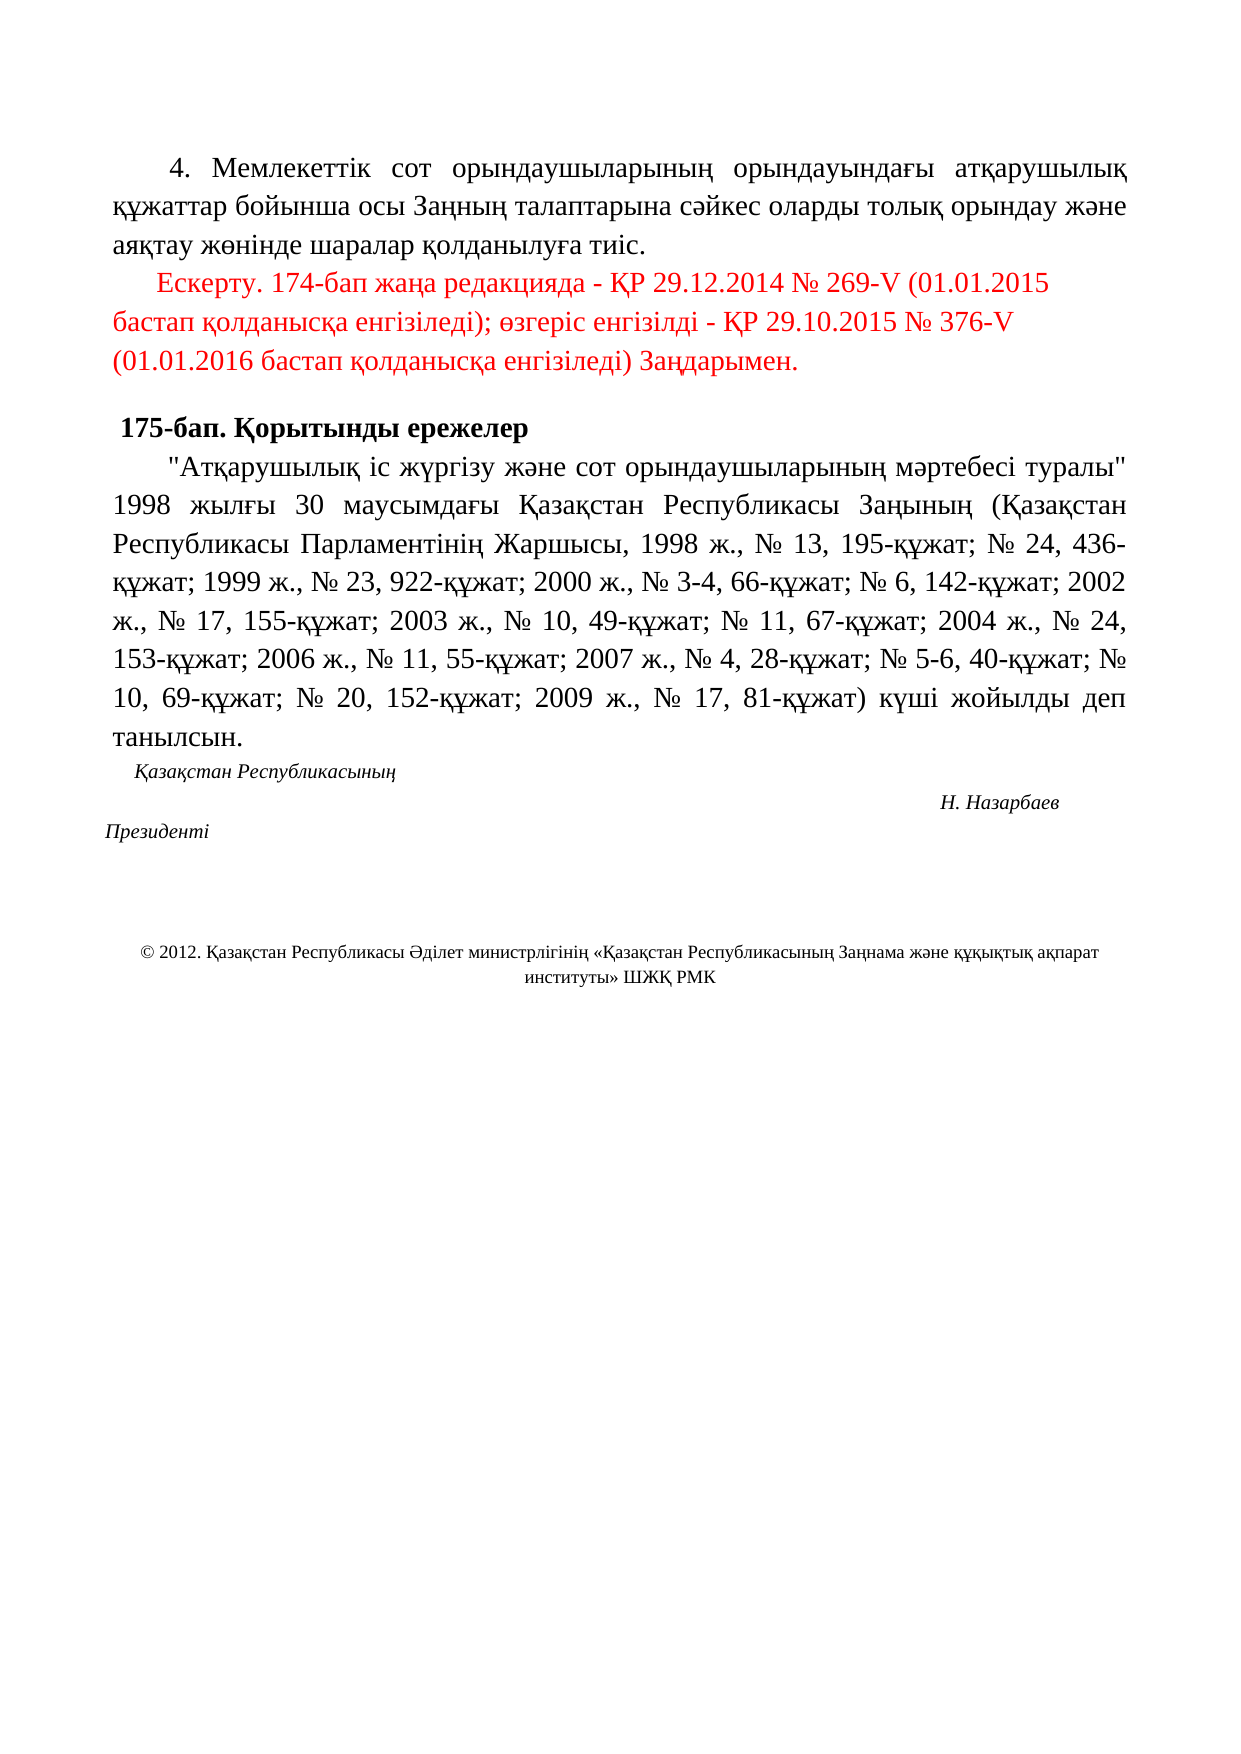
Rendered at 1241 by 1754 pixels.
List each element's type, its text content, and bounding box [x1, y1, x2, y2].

table_header Қазақстан Республикасының Президенті [101, 757, 939, 850]
text Ескерту. 174-бап жаңа редакцияда - ҚР 29.12.2014 № 269-V (01.01.2015 бастап қолданысқа енгізіледі); өзгеріс енгізілді - ҚР 29.10.2015 № 376-V (01.01.2016 бастап қолданысқа енгізіледі) Заңдарымен. [112, 266, 1128, 406]
table_header Н. Назарбаев [939, 757, 1240, 850]
text 175-бап. Қорытынды ережелер [112, 410, 1128, 444]
text © 2012. Қазақстан Республикасы Әділет министрлігінің «Қазақстан Республикасының Заңнама және құқықтық ақпарат институты» ШЖҚ РМК [112, 941, 1128, 987]
text 4. Мемлекеттік сот орындаушыларының орындауындағы атқарушылық құжаттар бойынша осы Заңның талаптарына сәйкес оларды толық орындау және аяқтау жөнінде шаралар қолданылуға тиіс. [112, 150, 1128, 261]
text "Атқарушылық iс жүргiзу және сот орындаушыларының мәртебесi туралы" 1998 жылғы 30 маусымдағы Қазақстан Республикасы Заңының (Қазақстан Республикасы Парламентінің Жаршысы, 1998 ж., № 13, 195-құжат; № 24, 436-құжат; 1999 ж., № 23, 922-құжат; 2000 ж., № 3-4, 66-құжат; № 6, 142-құжат; 2002 ж., № 17, 155-құжат; 2003 ж., № 10, 49-құжат; № 11, 67-құжат; 2004 ж., № 24, 153-құжат; 2006 ж., № 11, 55-құжат; 2007 ж., № 4, 28-құжат; № 5-6, 40-құжат; № 10, 69-құжат; № 20, 152-құжат; 2009 ж., № 17, 81-құжат) күші жойылды деп танылсын. [112, 449, 1128, 752]
